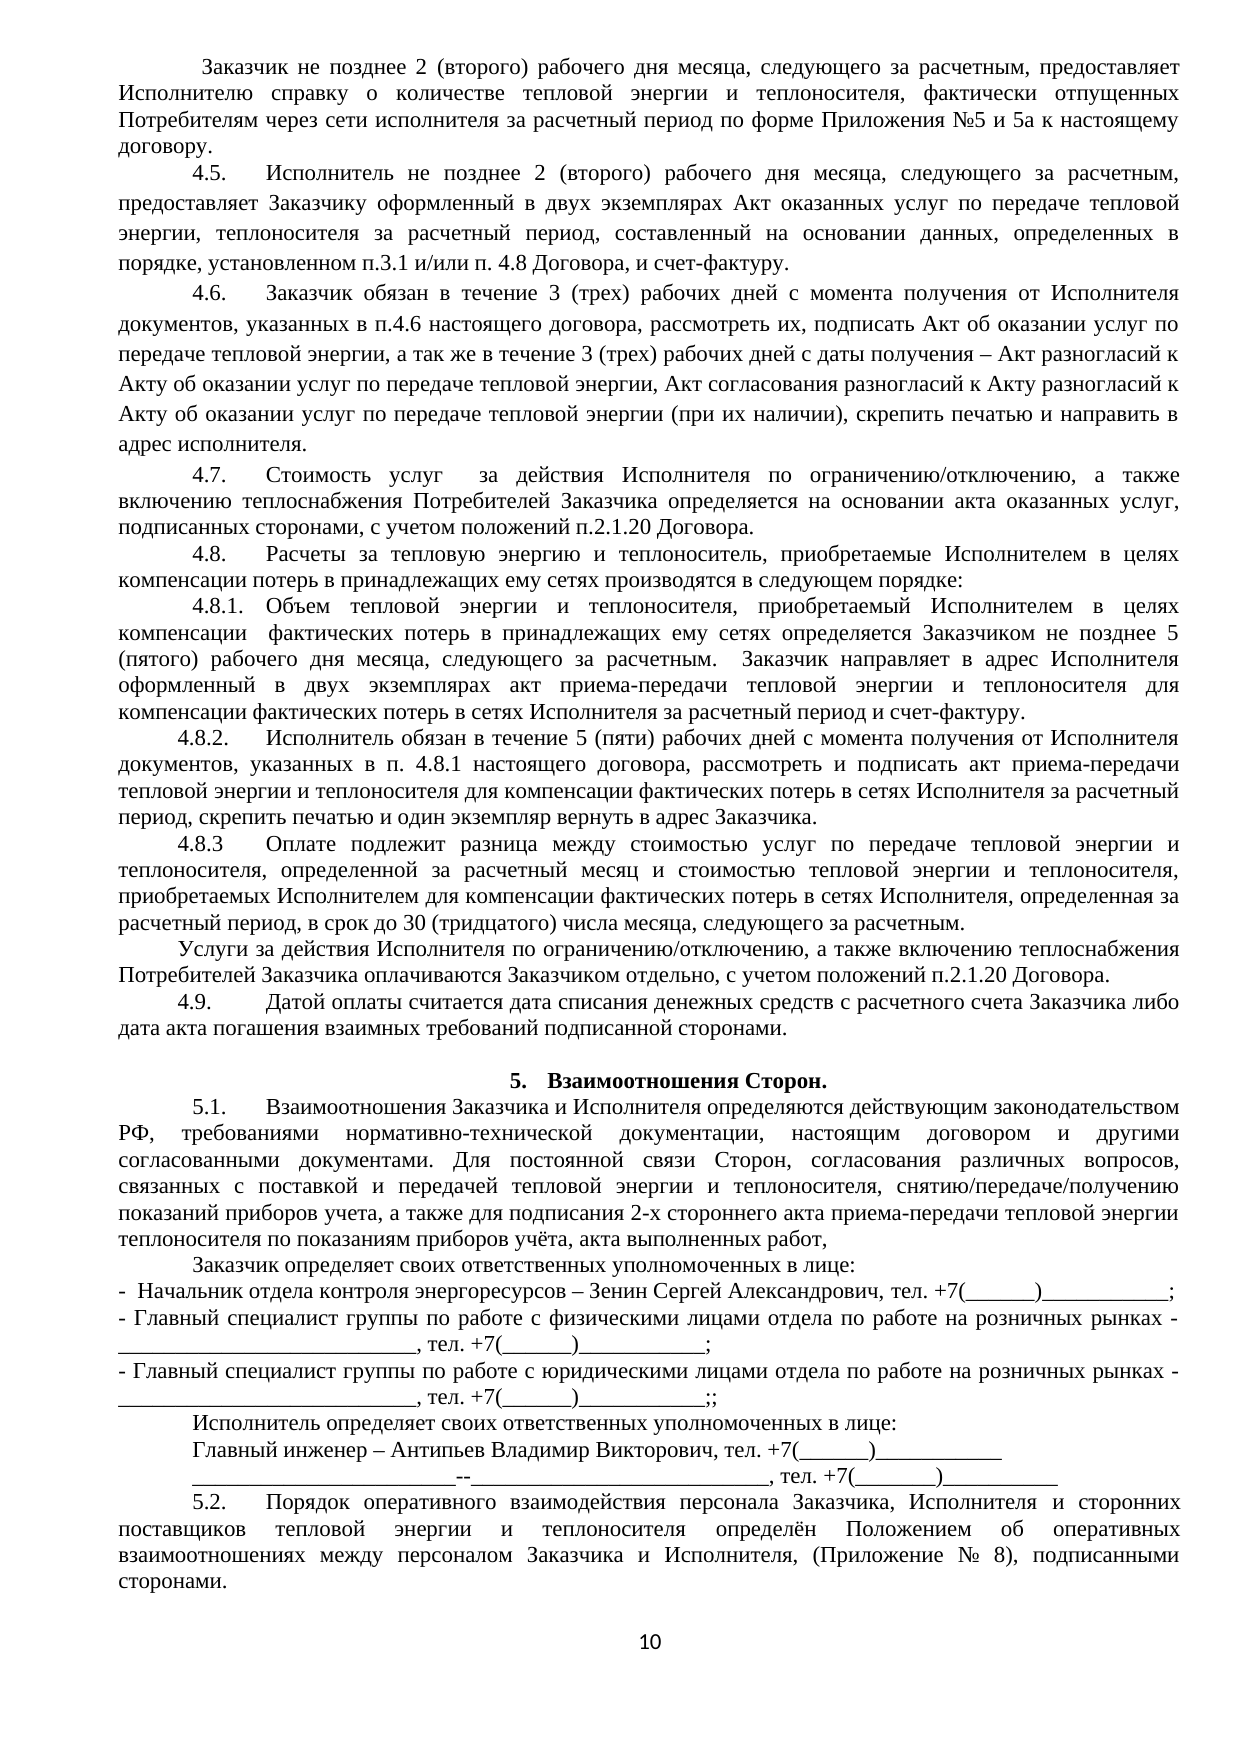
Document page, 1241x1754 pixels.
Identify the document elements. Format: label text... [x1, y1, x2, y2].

list Заказчик обязан в течение 3 (трех) рабочих дней с момента получения от Исполнителя документов, указанных в п.4.6 настоящего договора, рассмотреть их, подписать Акт об оказании услуг по передаче тепловой энергии, а так же в течение 3 (трех) рабочих дней с даты получения – Акт разногласий к Акту об оказании услуг по передаче тепловой энергии, Акт согласования разногласий к Акту разногласий к Акту об оказании услуг по передаче тепловой энергии (при их наличии), скрепить печатью и направить в адрес исполнителя. [118, 279, 1181, 457]
list Взаимоотношения Сторон. [156, 1067, 1181, 1093]
text Заказчик определяет своих ответственных уполномоченных в лице: [118, 1251, 1181, 1278]
list Порядок оперативного взаимодействия персонала Заказчика, Исполнителя и сторонних поставщиков тепловой энергии и теплоносителя определён Положением об оперативных взаимоотношениях между персоналом Заказчика и Исполнителя, (Приложение № 8), подписанными сторонами. [118, 1488, 1181, 1594]
text - Главный специалист группы по работе с юридическими лицами отдела по работе на розничных рынках - __________________________, тел. +7(______)___________;; [118, 1357, 1181, 1409]
text Исполнитель определяет своих ответственных уполномоченных в лице: [118, 1409, 1181, 1436]
text Главный инженер – Антипьев Владимир Викторович, тел. +7(______)___________ [118, 1436, 1181, 1462]
text 4.8.1. Объем тепловой энергии и теплоносителя, приобретаемый Исполнителем в целях компенсации фактических потерь в принадлежащих ему сетях определяется Заказчиком не позднее 5 (пятого) рабочего дня месяца, следующего за расчетным. Заказчик направляет в адрес Исполнителя оформленный в двух экземплярах акт приема-передачи тепловой энергии и теплоносителя для компенсации фактических потерь в сетях Исполнителя за расчетный период и счет-фактуру. [118, 592, 1181, 724]
text _______________________--__________________________, тел. +7(_______)__________ [118, 1462, 1181, 1488]
list Взаимоотношения Заказчика и Исполнителя определяются действующим законодательством РФ, требованиями нормативно-технической документации, настоящим договором и другими согласованными документами. Для постоянной связи Сторон, согласования различных вопросов, связанных с поставкой и передачей тепловой энергии и теплоносителя, снятию/передаче/получению показаний приборов учета, а также для подписания 2-х стороннего акта приема-передачи тепловой энергии теплоносителя по показаниям приборов учёта, акта выполненных работ, [118, 1093, 1181, 1251]
text 4.7. Стоимость услуг за действия Исполнителя по ограничению/отключению, а также включению теплоснабжения Потребителей Заказчика определяется на основании акта оказанных услуг, подписанных сторонами, с учетом положений п.2.1.20 Договора. [118, 461, 1181, 540]
list Заказчик не позднее 2 (второго) рабочего дня месяца, следующего за расчетным, предоставляет Исполнителю справку о количестве тепловой энергии и теплоносителя, фактически отпущенных Потребителям через сети исполнителя за расчетный период по форме Приложения №5 и 5а к настоящему договору. [118, 53, 1181, 158]
text 4.8.2. Исполнитель обязан в течение 5 (пяти) рабочих дней с момента получения от Исполнителя документов, указанных в п. 4.8.1 настоящего договора, рассмотреть и подписать акт приема-передачи тепловой энергии и теплоносителя для компенсации фактических потерь в сетях Исполнителя за расчетный период, скрепить печатью и один экземпляр вернуть в адрес Заказчика. [118, 724, 1181, 829]
text Услуги за действия Исполнителя по ограничению/отключению, а также включению теплоснабжения Потребителей Заказчика оплачиваются Заказчиком отдельно, с учетом положений п.2.1.20 Договора. [118, 935, 1181, 988]
text 4.9. Датой оплаты считается дата списания денежных средств с расчетного счета Заказчика либо дата акта погашения взаимных требований подписанной сторонами. [118, 988, 1181, 1040]
text 4.8.3 Оплате подлежит разница между стоимостью услуг по передаче тепловой энергии и теплоносителя, определенной за расчетный месяц и стоимостью тепловой энергии и теплоносителя, приобретаемых Исполнителем для компенсации фактических потерь в сетях Исполнителя, определенная за расчетный период, в срок до 30 (тридцатого) числа месяца, следующего за расчетным. [118, 829, 1181, 935]
text - Главный специалист группы по работе с физическими лицами отдела по работе на розничных рынках - __________________________, тел. +7(______)___________; [118, 1304, 1181, 1357]
text - Начальник отдела контроля энергоресурсов – Зенин Сергей Александрович, тел. +7(______)___________; [118, 1278, 1181, 1304]
list Исполнитель не позднее 2 (второго) рабочего дня месяца, следующего за расчетным, предоставляет Заказчику оформленный в двух экземплярах Акт оказанных услуг по передаче тепловой энергии, теплоносителя за расчетный период, составленный на основании данных, определенных в порядке, установленном п.3.1 и/или п. 4.8 Договора, и счет-фактуру. [118, 158, 1181, 276]
text 4.8. Расчеты за тепловую энергию и теплоноситель, приобретаемые Исполнителем в целях компенсации потерь в принадлежащих ему сетях производятся в следующем порядке: [118, 540, 1181, 592]
